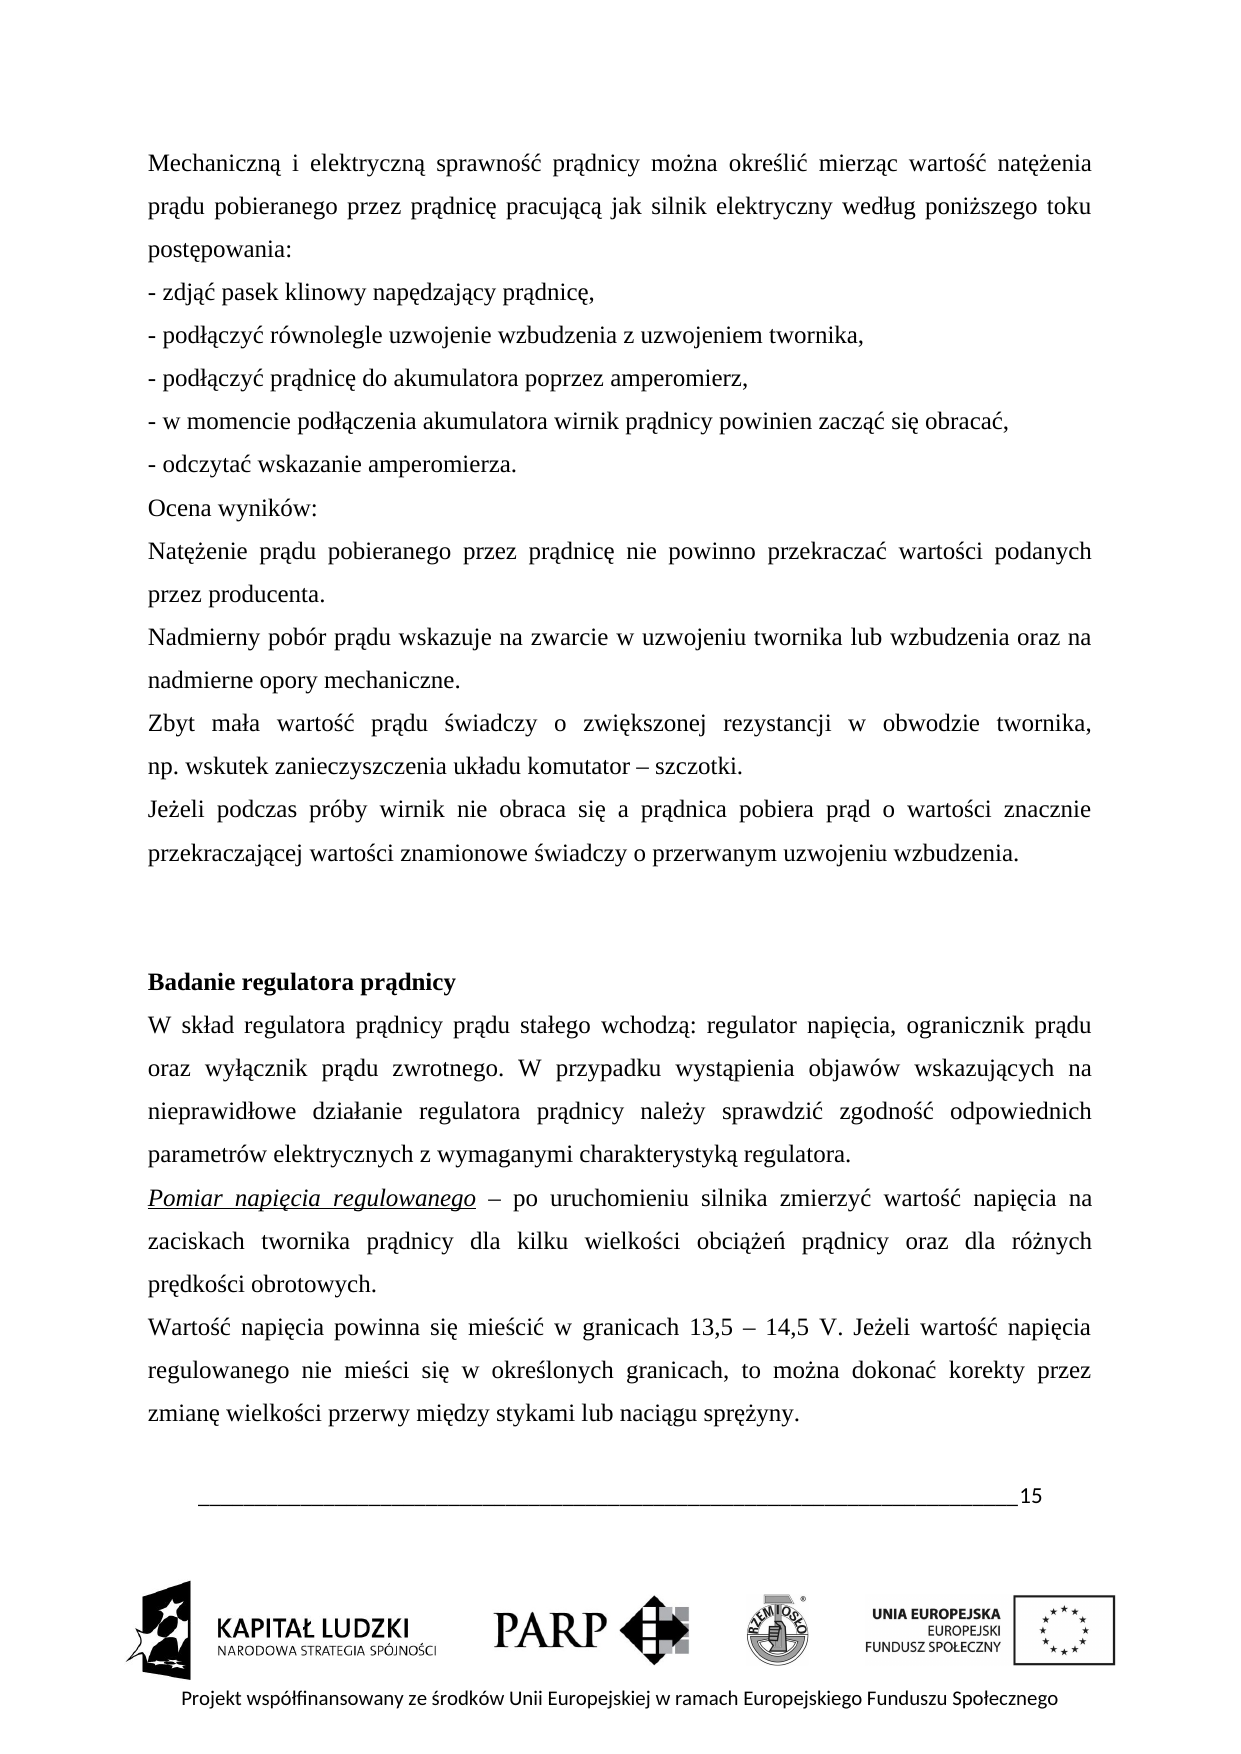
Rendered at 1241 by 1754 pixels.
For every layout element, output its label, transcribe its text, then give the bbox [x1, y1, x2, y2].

picture [124, 1579, 437, 1681]
text W skład regulatora prądnicy prądu stałego wchodzą: regulator napięcia, ogranicznik prądu oraz wyłącznik prądu zwrotnego. W przypadku wystąpienia objawów wskazujących na nieprawidłowe działanie regulatora prądnicy należy sprawdzić zgodność odpowiednich parametrów elektrycznych z wymaganymi charakterystyką regulatora. [148, 1010, 1093, 1168]
picture [746, 1594, 809, 1666]
list podłączyć równolegle uzwojenie wzbudzenia z uzwojeniem twornika, [148, 320, 1093, 349]
text Natężenie prądu pobieranego przez prądnicę nie powinno przekraczać wartości podanych przez producenta. [148, 536, 1093, 608]
list w momencie podłączenia akumulatora wirnik prądnicy powinien zacząć się obracać, [148, 406, 1093, 435]
list odczytać wskazanie amperomierza. [148, 449, 1093, 478]
picture [865, 1594, 1116, 1666]
text Pomiar napięcia regulowanego – po uruchomieniu silnika zmierzyć wartość napięcia na zaciskach twornika prądnicy dla kilku wielkości obciążeń prądnicy oraz dla różnych prędkości obrotowych. [148, 1183, 1093, 1298]
picture [492, 1594, 690, 1666]
list podłączyć prądnicę do akumulatora poprzez amperomierz, [148, 363, 1093, 392]
text Jeżeli podczas próby wirnik nie obraca się a prądnica pobiera prąd o wartości znacznie przekraczającej wartości znamionowe świadczy o przerwanym uzwojeniu wzbudzenia. [148, 794, 1093, 866]
text Badanie regulatora prądnicy [148, 967, 1093, 996]
text Wartość napięcia powinna się mieścić w granicach 13,5 – 14,5 V. Jeżeli wartość napięcia regulowanego nie mieści się w określonych granicach, to można dokonać korekty przez zmianę wielkości przerwy między stykami lub naciągu sprężyny. [148, 1312, 1093, 1427]
text Ocena wyników: [148, 493, 1093, 521]
text Nadmierny pobór prądu wskazuje na zwarcie w uzwojeniu twornika lub wzbudzenia oraz na nadmierne opory mechaniczne. [148, 622, 1093, 694]
list zdjąć pasek klinowy napędzający prądnicę, [148, 277, 1093, 306]
text Mechaniczną i elektryczną sprawność prądnicy można określić mierząc wartość natężenia prądu pobieranego przez prądnicę pracującą jak silnik elektryczny według poniższego toku postępowania: [148, 148, 1093, 263]
text Zbyt mała wartość prądu świadczy o zwiększonej rezystancji w obwodzie twornika, np. wskutek zanieczyszczenia układu komutator – szczotki. [148, 708, 1093, 780]
